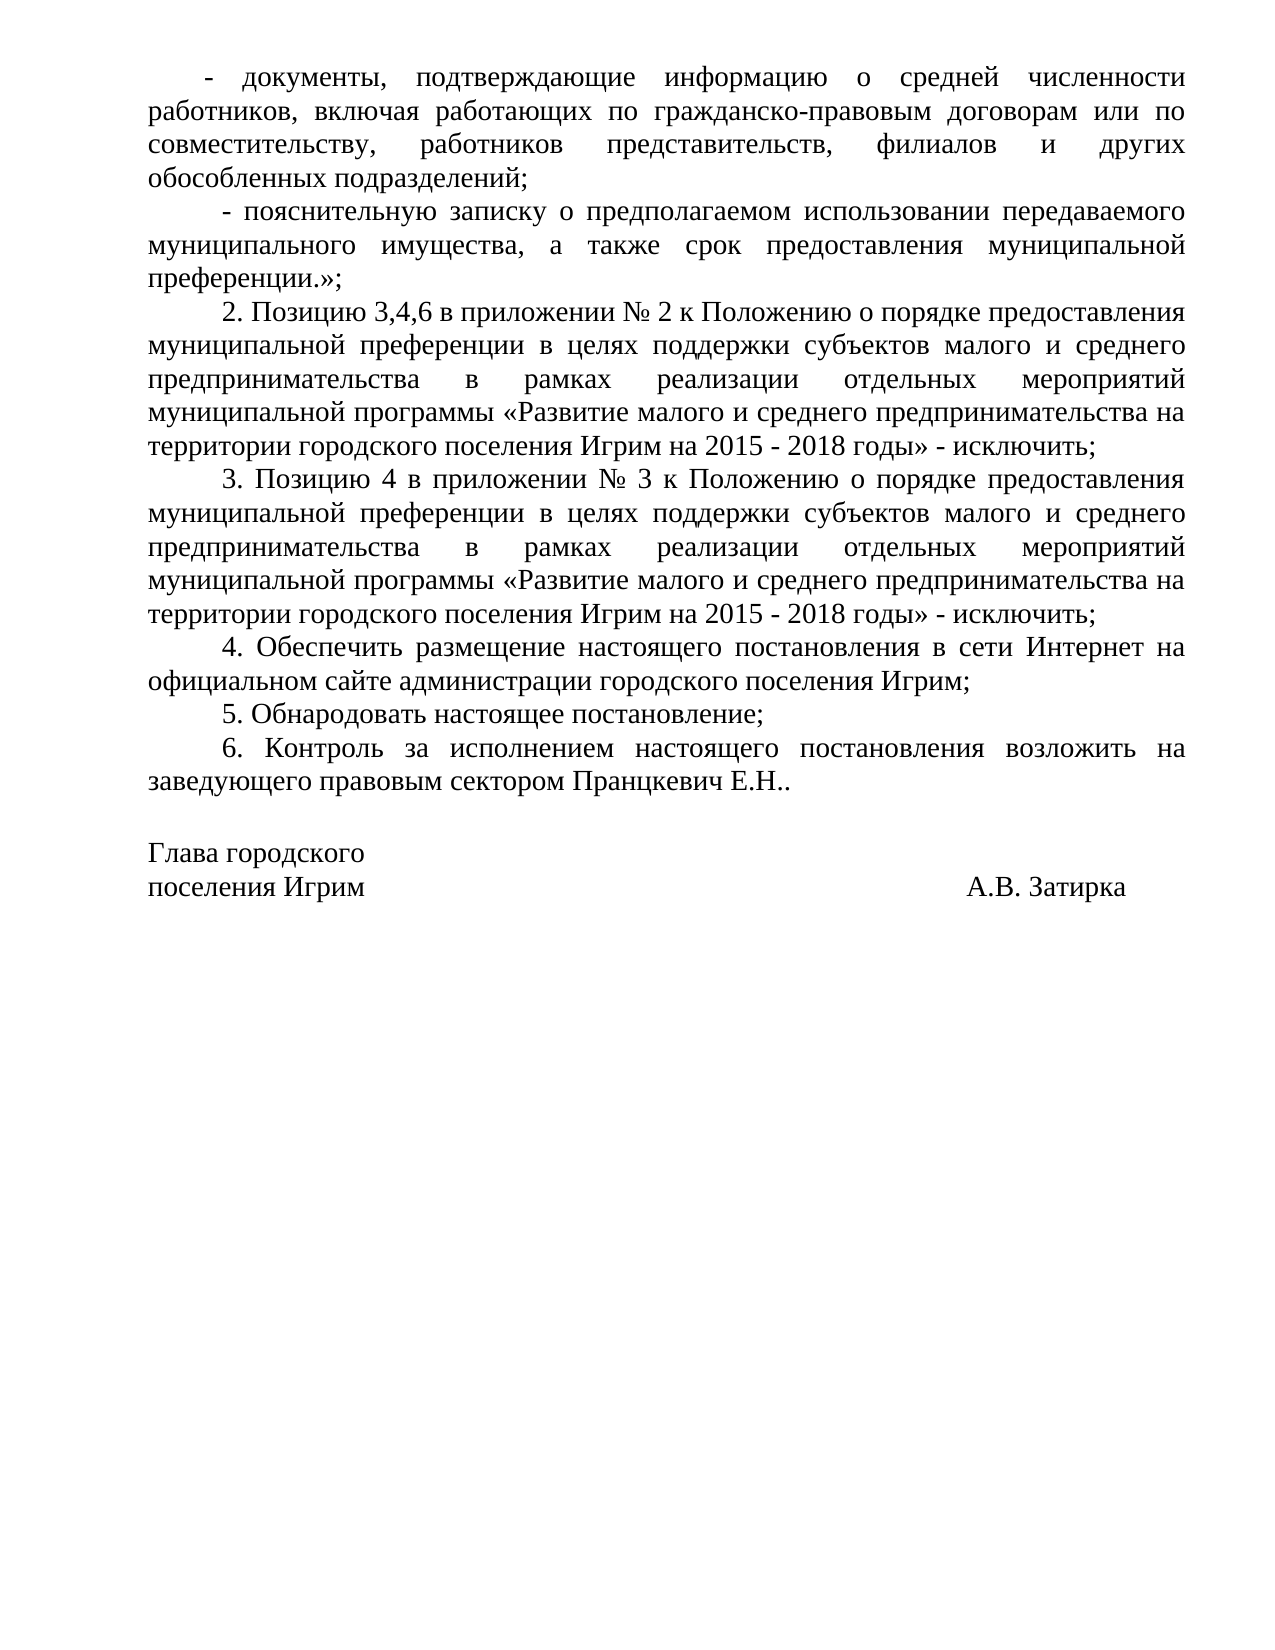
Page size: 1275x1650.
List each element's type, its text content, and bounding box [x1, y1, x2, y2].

text - документы, подтверждающие информацию о средней численности работников, включая работающих по гражданско-правовым договорам или по совместительству, работников представительств, филиалов и других обособленных подразделений; [148, 59, 1186, 193]
text Глава городского [148, 836, 1186, 869]
text поселения Игрим А.В. Затирка [148, 869, 1186, 903]
text 5. Обнародовать настоящее постановление; [148, 696, 1186, 730]
text 4. Обеспечить размещение настоящего постановления в сети Интернет на официальном сайте администрации городского поселения Игрим; [148, 629, 1186, 696]
text 6. Контроль за исполнением настоящего постановления возложить на заведующего правовым сектором Пранцкевич Е.Н.. [148, 730, 1186, 797]
text 3. Позицию 4 в приложении № 3 к Положению о порядке предоставления муниципальной преференции в целях поддержки субъектов малого и среднего предпринимательства в рамках реализации отдельных мероприятий муниципальной программы «Развитие малого и среднего предпринимательства на территории городского поселения Игрим на 2015 - 2018 годы» - исключить; [148, 462, 1186, 629]
text 2. Позицию 3,4,6 в приложении № 2 к Положению о порядке предоставления муниципальной преференции в целях поддержки субъектов малого и среднего предпринимательства в рамках реализации отдельных мероприятий муниципальной программы «Развитие малого и среднего предпринимательства на территории городского поселения Игрим на 2015 - 2018 годы» - исключить; [148, 294, 1186, 462]
text - пояснительную записку о предполагаемом использовании передаваемого муниципального имущества, а также срок предоставления муниципальной преференции.»; [148, 193, 1186, 294]
